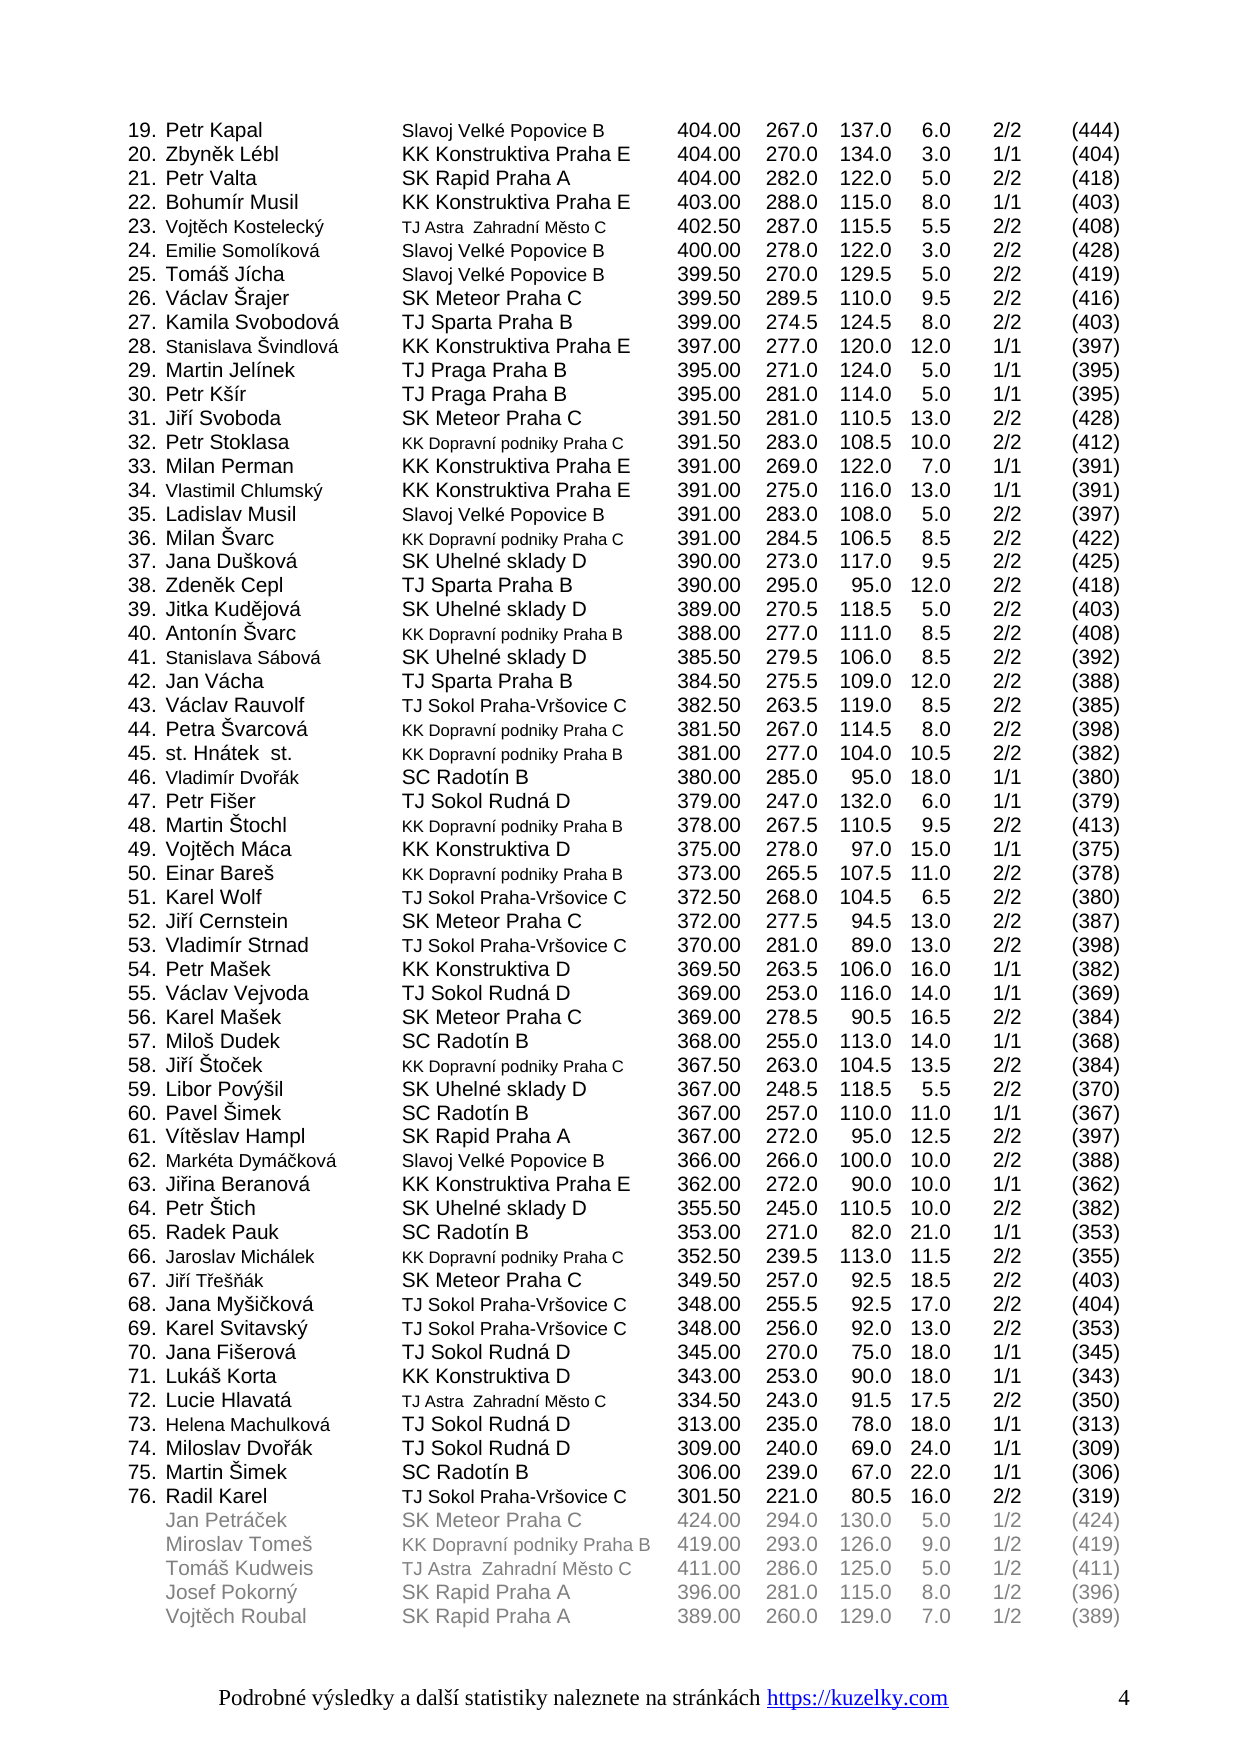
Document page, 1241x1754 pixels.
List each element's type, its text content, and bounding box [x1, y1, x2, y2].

text Tomáš Kudweis TJ Astra Zahradní Město C 411.00 286.0 125.0 5.0 1/2 (411) [106, 1556, 1134, 1579]
text 69. Karel Svitavský TJ Sokol Praha-Vršovice C 348.00 256.0 92.0 13.0 2/2 (353) [106, 1316, 1134, 1340]
text 32. Petr Stoklasa KK Dopravní podniky Praha C 391.50 283.0 108.5 10.0 2/2 (412) [106, 429, 1134, 453]
text 30. Petr Kšír TJ Praga Praha B 395.00 281.0 114.0 5.0 1/1 (395) [106, 382, 1134, 406]
text 65. Radek Pauk SC Radotín B 353.00 271.0 82.0 21.0 1/1 (353) [106, 1220, 1134, 1244]
text 21. Petr Valta SK Rapid Praha A 404.00 282.0 122.0 5.0 2/2 (418) [106, 166, 1134, 190]
text 76. Radil Karel TJ Sokol Praha-Vršovice C 301.50 221.0 80.5 16.0 2/2 (319) [106, 1484, 1134, 1508]
text 29. Martin Jelínek TJ Praga Praha B 395.00 271.0 124.0 5.0 1/1 (395) [106, 358, 1134, 382]
text Jan Petráček SK Meteor Praha C 424.00 294.0 130.0 5.0 1/2 (424) [106, 1508, 1134, 1532]
text 31. Jiří Svoboda SK Meteor Praha C 391.50 281.0 110.5 13.0 2/2 (428) [106, 406, 1134, 429]
text 54. Petr Mašek KK Konstruktiva D 369.50 263.5 106.0 16.0 1/1 (382) [106, 957, 1134, 981]
text 59. Libor Povýšil SK Uhelné sklady D 367.00 248.5 118.5 5.5 2/2 (370) [106, 1076, 1134, 1100]
text Miroslav Tomeš KK Dopravní podniky Praha B 419.00 293.0 126.0 9.0 1/2 (419) [106, 1532, 1134, 1556]
text 42. Jan Vácha TJ Sparta Praha B 384.50 275.5 109.0 12.0 2/2 (388) [106, 669, 1134, 693]
text 63. Jiřina Beranová KK Konstruktiva Praha E 362.00 272.0 90.0 10.0 1/1 (362) [106, 1172, 1134, 1196]
text 36. Milan Švarc KK Dopravní podniky Praha C 391.00 284.5 106.5 8.5 2/2 (422) [106, 525, 1134, 549]
text 71. Lukáš Korta KK Konstruktiva D 343.00 253.0 90.0 18.0 1/1 (343) [106, 1364, 1134, 1388]
text 55. Václav Vejvoda TJ Sokol Rudná D 369.00 253.0 116.0 14.0 1/1 (369) [106, 981, 1134, 1004]
text 22. Bohumír Musil KK Konstruktiva Praha E 403.00 288.0 115.0 8.0 1/1 (403) [106, 190, 1134, 214]
text 64. Petr Štich SK Uhelné sklady D 355.50 245.0 110.5 10.0 2/2 (382) [106, 1196, 1134, 1220]
text 38. Zdeněk Cepl TJ Sparta Praha B 390.00 295.0 95.0 12.0 2/2 (418) [106, 573, 1134, 597]
text 50. Einar Bareš KK Dopravní podniky Praha B 373.00 265.5 107.5 11.0 2/2 (378) [106, 861, 1134, 885]
text 34. Vlastimil Chlumský KK Konstruktiva Praha E 391.00 275.0 116.0 13.0 1/1 (391) [106, 477, 1134, 501]
text 26. Václav Šrajer SK Meteor Praha C 399.50 289.5 110.0 9.5 2/2 (416) [106, 286, 1134, 310]
text 40. Antonín Švarc KK Dopravní podniky Praha B 388.00 277.0 111.0 8.5 2/2 (408) [106, 621, 1134, 645]
text 75. Martin Šimek SC Radotín B 306.00 239.0 67.0 22.0 1/1 (306) [106, 1460, 1134, 1484]
text 67. Jiří Třešňák SK Meteor Praha C 349.50 257.0 92.5 18.5 2/2 (403) [106, 1268, 1134, 1292]
text 72. Lucie Hlavatá TJ Astra Zahradní Město C 334.50 243.0 91.5 17.5 2/2 (350) [106, 1388, 1134, 1412]
text 45. st. Hnátek st. KK Dopravní podniky Praha B 381.00 277.0 104.0 10.5 2/2 (382) [106, 741, 1134, 765]
text 39. Jitka Kudějová SK Uhelné sklady D 389.00 270.5 118.5 5.0 2/2 (403) [106, 597, 1134, 621]
text 58. Jiří Štoček KK Dopravní podniky Praha C 367.50 263.0 104.5 13.5 2/2 (384) [106, 1052, 1134, 1076]
text Vojtěch Roubal SK Rapid Praha A 389.00 260.0 129.0 7.0 1/2 (389) [106, 1603, 1134, 1627]
text 19. Petr Kapal Slavoj Velké Popovice B 404.00 267.0 137.0 6.0 2/2 (444) [106, 118, 1134, 142]
text 56. Karel Mašek SK Meteor Praha C 369.00 278.5 90.5 16.5 2/2 (384) [106, 1004, 1134, 1028]
text 25. Tomáš Jícha Slavoj Velké Popovice B 399.50 270.0 129.5 5.0 2/2 (419) [106, 262, 1134, 286]
text 62. Markéta Dymáčková Slavoj Velké Popovice B 366.00 266.0 100.0 10.0 2/2 (388) [106, 1148, 1134, 1172]
text 70. Jana Fišerová TJ Sokol Rudná D 345.00 270.0 75.0 18.0 1/1 (345) [106, 1340, 1134, 1364]
text 73. Helena Machulková TJ Sokol Rudná D 313.00 235.0 78.0 18.0 1/1 (313) [106, 1412, 1134, 1436]
text 46. Vladimír Dvořák SC Radotín B 380.00 285.0 95.0 18.0 1/1 (380) [106, 765, 1134, 789]
text 49. Vojtěch Máca KK Konstruktiva D 375.00 278.0 97.0 15.0 1/1 (375) [106, 837, 1134, 861]
text 57. Miloš Dudek SC Radotín B 368.00 255.0 113.0 14.0 1/1 (368) [106, 1028, 1134, 1052]
text Josef Pokorný SK Rapid Praha A 396.00 281.0 115.0 8.0 1/2 (396) [106, 1579, 1134, 1603]
text 47. Petr Fišer TJ Sokol Rudná D 379.00 247.0 132.0 6.0 1/1 (379) [106, 789, 1134, 813]
text 52. Jiří Cernstein SK Meteor Praha C 372.00 277.5 94.5 13.0 2/2 (387) [106, 909, 1134, 933]
text 28. Stanislava Švindlová KK Konstruktiva Praha E 397.00 277.0 120.0 12.0 1/1 (397) [106, 334, 1134, 358]
text 24. Emilie Somolíková Slavoj Velké Popovice B 400.00 278.0 122.0 3.0 2/2 (428) [106, 238, 1134, 262]
text 20. Zbyněk Lébl KK Konstruktiva Praha E 404.00 270.0 134.0 3.0 1/1 (404) [106, 142, 1134, 166]
text 23. Vojtěch Kostelecký TJ Astra Zahradní Město C 402.50 287.0 115.5 5.5 2/2 (408) [106, 214, 1134, 238]
text 74. Miloslav Dvořák TJ Sokol Rudná D 309.00 240.0 69.0 24.0 1/1 (309) [106, 1436, 1134, 1460]
text 41. Stanislava Sábová SK Uhelné sklady D 385.50 279.5 106.0 8.5 2/2 (392) [106, 645, 1134, 669]
text 51. Karel Wolf TJ Sokol Praha-Vršovice C 372.50 268.0 104.5 6.5 2/2 (380) [106, 885, 1134, 909]
text 43. Václav Rauvolf TJ Sokol Praha-Vršovice C 382.50 263.5 119.0 8.5 2/2 (385) [106, 693, 1134, 717]
text 37. Jana Dušková SK Uhelné sklady D 390.00 273.0 117.0 9.5 2/2 (425) [106, 549, 1134, 573]
text 35. Ladislav Musil Slavoj Velké Popovice B 391.00 283.0 108.0 5.0 2/2 (397) [106, 501, 1134, 525]
text 66. Jaroslav Michálek KK Dopravní podniky Praha C 352.50 239.5 113.0 11.5 2/2 (355) [106, 1244, 1134, 1268]
text 61. Vítěslav Hampl SK Rapid Praha A 367.00 272.0 95.0 12.5 2/2 (397) [106, 1124, 1134, 1148]
text 60. Pavel Šimek SC Radotín B 367.00 257.0 110.0 11.0 1/1 (367) [106, 1100, 1134, 1124]
text 33. Milan Perman KK Konstruktiva Praha E 391.00 269.0 122.0 7.0 1/1 (391) [106, 453, 1134, 477]
text 44. Petra Švarcová KK Dopravní podniky Praha C 381.50 267.0 114.5 8.0 2/2 (398) [106, 717, 1134, 741]
text 27. Kamila Svobodová TJ Sparta Praha B 399.00 274.5 124.5 8.0 2/2 (403) [106, 310, 1134, 334]
text 53. Vladimír Strnad TJ Sokol Praha-Vršovice C 370.00 281.0 89.0 13.0 2/2 (398) [106, 933, 1134, 957]
text 68. Jana Myšičková TJ Sokol Praha-Vršovice C 348.00 255.5 92.5 17.0 2/2 (404) [106, 1292, 1134, 1316]
text 48. Martin Štochl KK Dopravní podniky Praha B 378.00 267.5 110.5 9.5 2/2 (413) [106, 813, 1134, 837]
